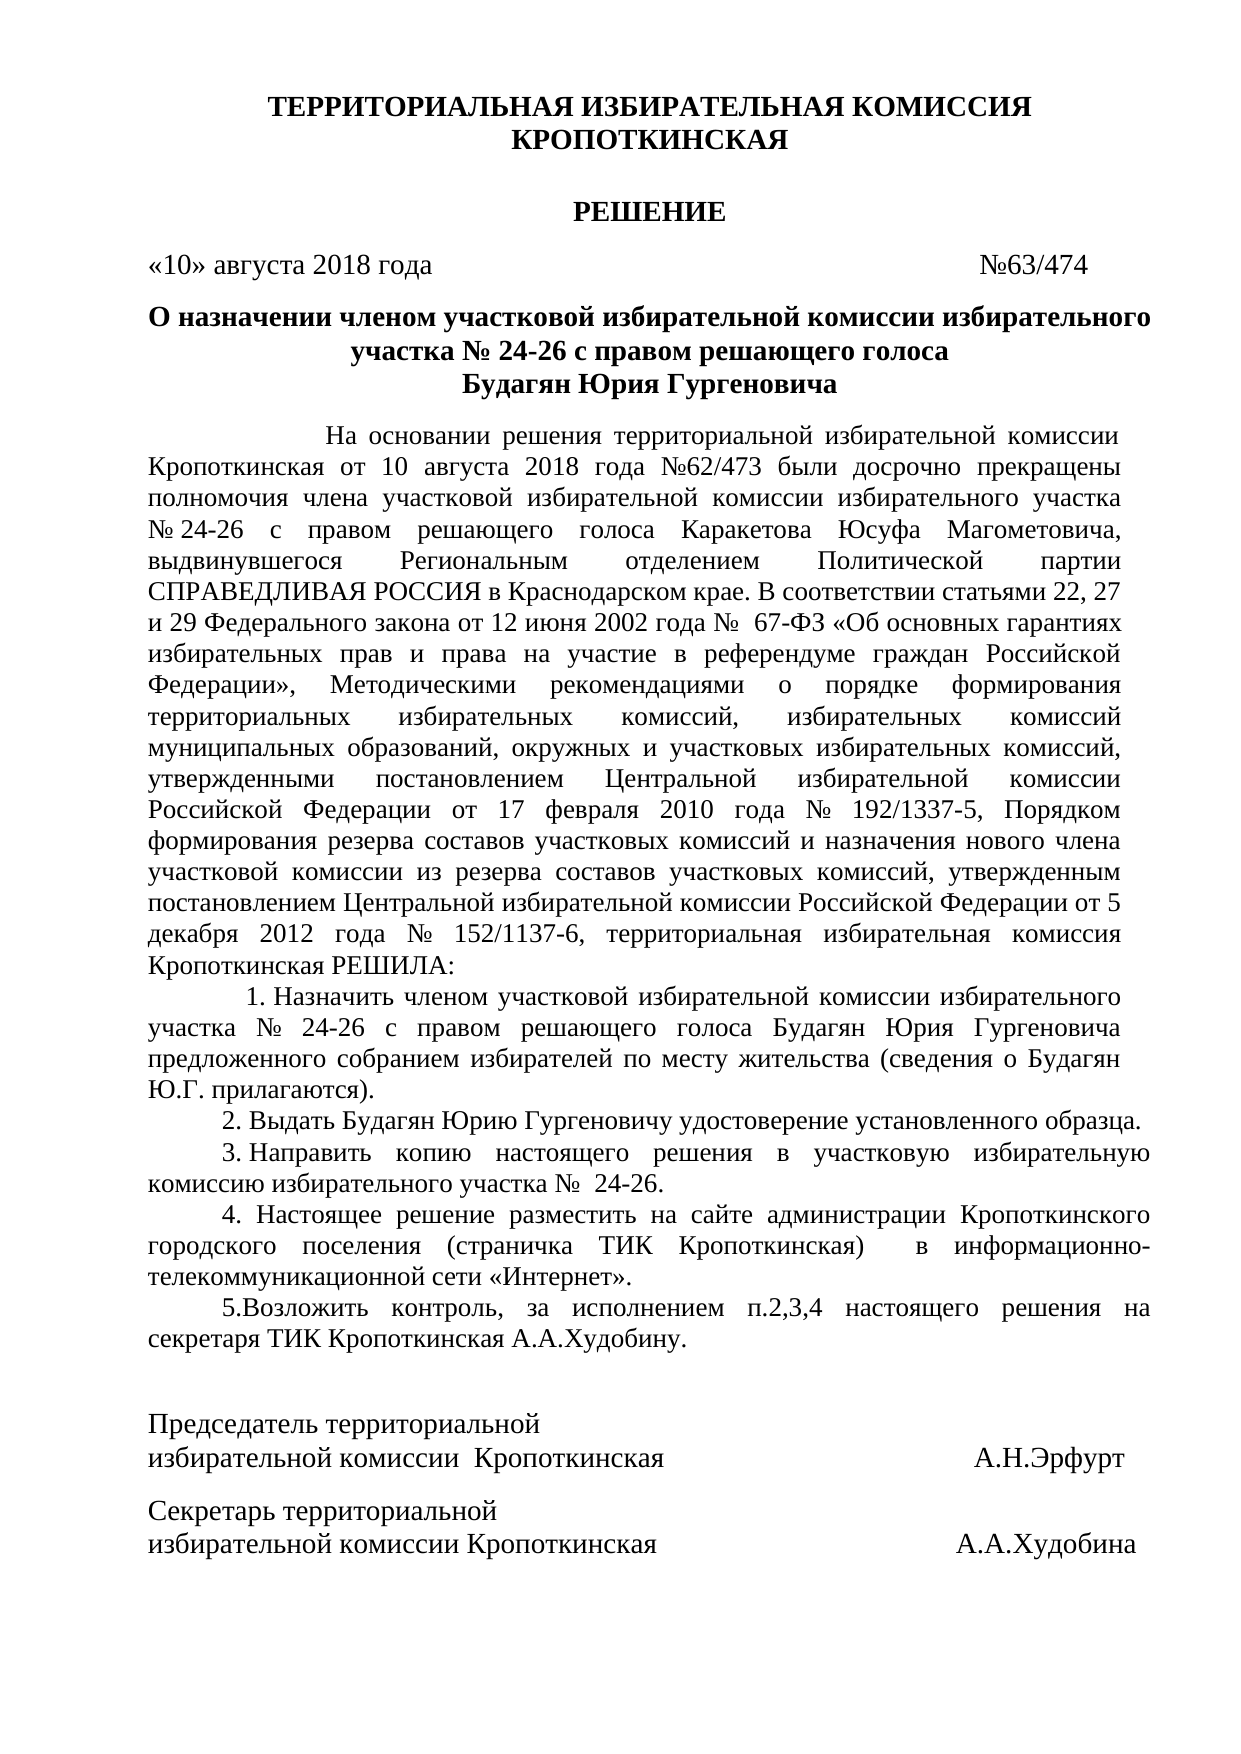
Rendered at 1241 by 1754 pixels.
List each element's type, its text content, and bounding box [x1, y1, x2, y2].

table_header На основании решения территориальной избирательной комиссии Кропоткинская от 10 августа 2018 года №62/473 были досрочно прекращены полномочия члена участковой избирательной комиссии избирательного участка № 24-26 с правом решающего голоса Каракетова Юсуфа Магометовича, выдвинувшегося Региональным отделением Политической партии СПРАВЕДЛИВАЯ РОССИЯ в Краснодарском крае. В соответствии статьями 22, 27 и 29 Федерального закона от 12 июня 2002 года № 67-ФЗ «Об основных гарантиях избирательных прав и права на участие в референдуме граждан Российской Федерации», Методическими рекомендациями о порядке формирования территориальных избирательных комиссий, избирательных комиссий муниципальных образований, окружных и участковых избирательных комиссий, утвержденными постановлением Центральной избирательной комиссии Российской Федерации от 17 февраля 2010 года № 192/1337-5, Порядком формирования резерва составов участковых комиссий и назначения нового члена участковой комиссии из резерва составов участковых комиссий, утвержденным постановлением Центральной избирательной комиссии Российской Федерации от 5 декабря 2012 года № 152/1137-6, территориальная избирательная комиссия Кропоткинская РЕШИЛА: 1. Назначить членом участковой избирательной комиссии избирательного участка № 24-26 с правом решающего голоса Будагян Юрия Гургеновича предложенного собранием избирателей по месту жительства (сведения о Будагян Ю.Г. прилагаются). [136, 419, 1133, 1104]
text РЕШЕНИЕ [148, 194, 1152, 228]
text О назначении членом участковой избирательной комиссии избирательного участка № 24-26 с правом решающего голоса [148, 299, 1152, 367]
text КРОПОТКИНСКАЯ [148, 122, 1152, 156]
text 4. Настоящее решение разместить на сайте администрации Кропоткинского городского поселения (страничка ТИК Кропоткинская) в информационно-телекоммуникационной сети «Интернет». [148, 1198, 1152, 1291]
text избирательной комиссии Кропоткинская А.Н.Эрфурт [148, 1440, 1152, 1473]
text избирательной комиссии Кропоткинская А.А.Худобина [148, 1526, 1152, 1560]
text Председатель территориальной [148, 1406, 1152, 1440]
text ТЕРРИТОРИАЛЬНАЯ ИЗБИРАТЕЛЬНАЯ КОМИССИЯ [148, 89, 1152, 122]
text Секретарь территориальной [148, 1493, 1152, 1526]
text 5.Возложить контроль, за исполнением п.2,3,4 настоящего решения на секретаря ТИК Кропоткинская А.А.Худобину. [148, 1291, 1152, 1354]
text 3. Направить копию настоящего решения в участковую избирательную комиссию избирательного участка № 24-26. [148, 1136, 1152, 1198]
text «10» августа 2018 года №63/474 [148, 247, 1152, 280]
text 2. Выдать Будагян Юрию Гургеновичу удостоверение установленного образца. [148, 1104, 1152, 1136]
text Будагян Юрия Гургеновича [148, 367, 1152, 400]
